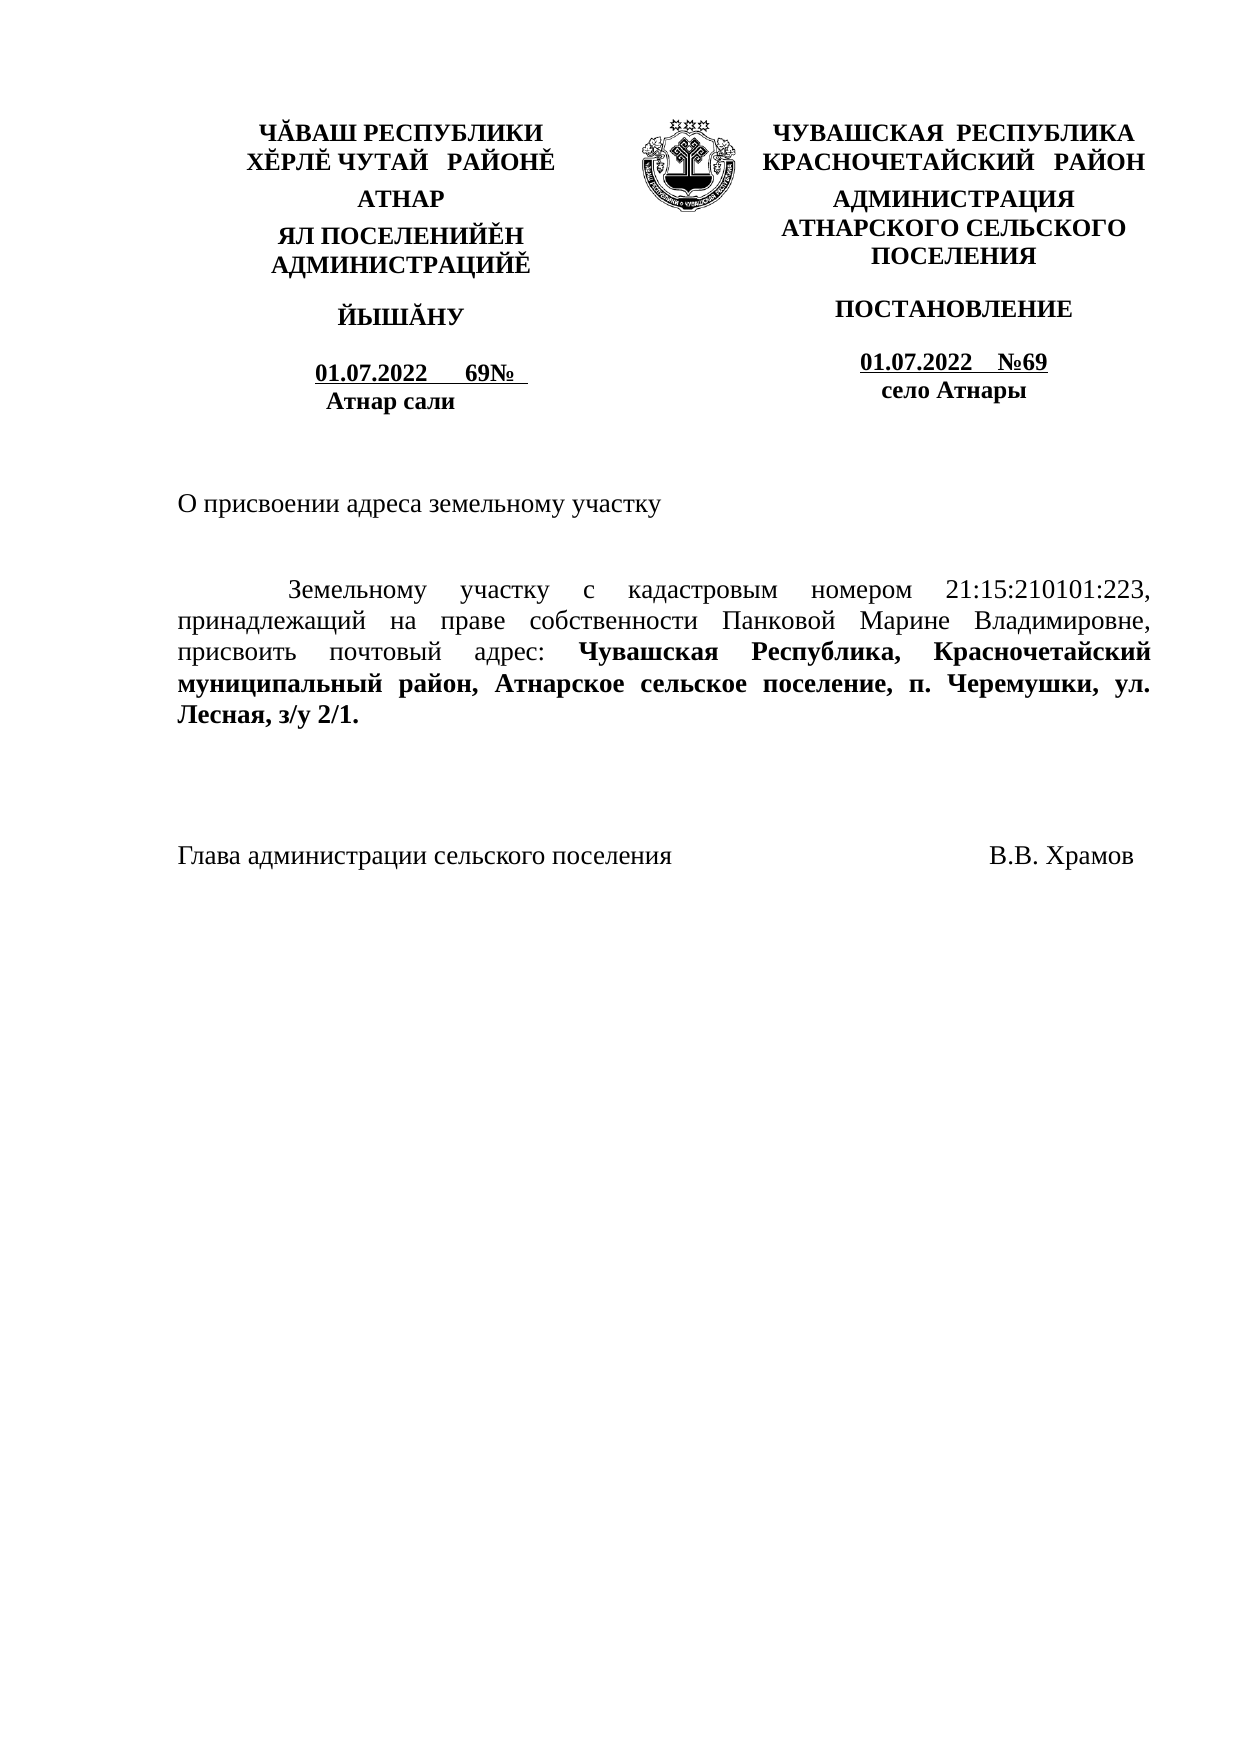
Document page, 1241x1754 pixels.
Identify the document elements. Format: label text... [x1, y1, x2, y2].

text О присвоении адреса земельному участку [177, 487, 679, 518]
picture [641, 118, 736, 212]
text Земельному участку с кадастровым номером 21:15:210101:223, принадлежащий на праве собственности Панковой Марине Владимировне, присвоить почтовый адрес: Чувашская Республика, Красночетайский муниципальный район, Атнарское сельское поселение, п. Черемушки, ул. Лесная, з/у 2/1. [177, 573, 1152, 729]
table_cell АДМИНИСТРАЦИЯ АТНАРСКОГО СЕЛЬСКОГО ПОСЕЛЕНИЯ ПОСТАНОВЛЕНИЕ 01.07.2022 №69 село Атнары [744, 176, 1163, 487]
table_cell АТНАР ЯЛ ПОСЕЛЕНИЙĚН АДМИНИСТРАЦИЙĚ ЙЫШĂНУ 01.07.2022 69№ Атнар сали [166, 176, 636, 487]
table_header [636, 118, 744, 487]
table_header ЧĂВАШ РЕСПУБЛИКИ ХĔРЛĔ ЧУТАЙ РАЙОНĚ [166, 118, 636, 176]
text Глава администрации сельского поселения В.В. Храмов [177, 839, 1152, 870]
table_header ЧУВАШСКАЯ РЕСПУБЛИКА КРАСНОЧЕТАЙСКИЙ РАЙОН [744, 118, 1163, 176]
